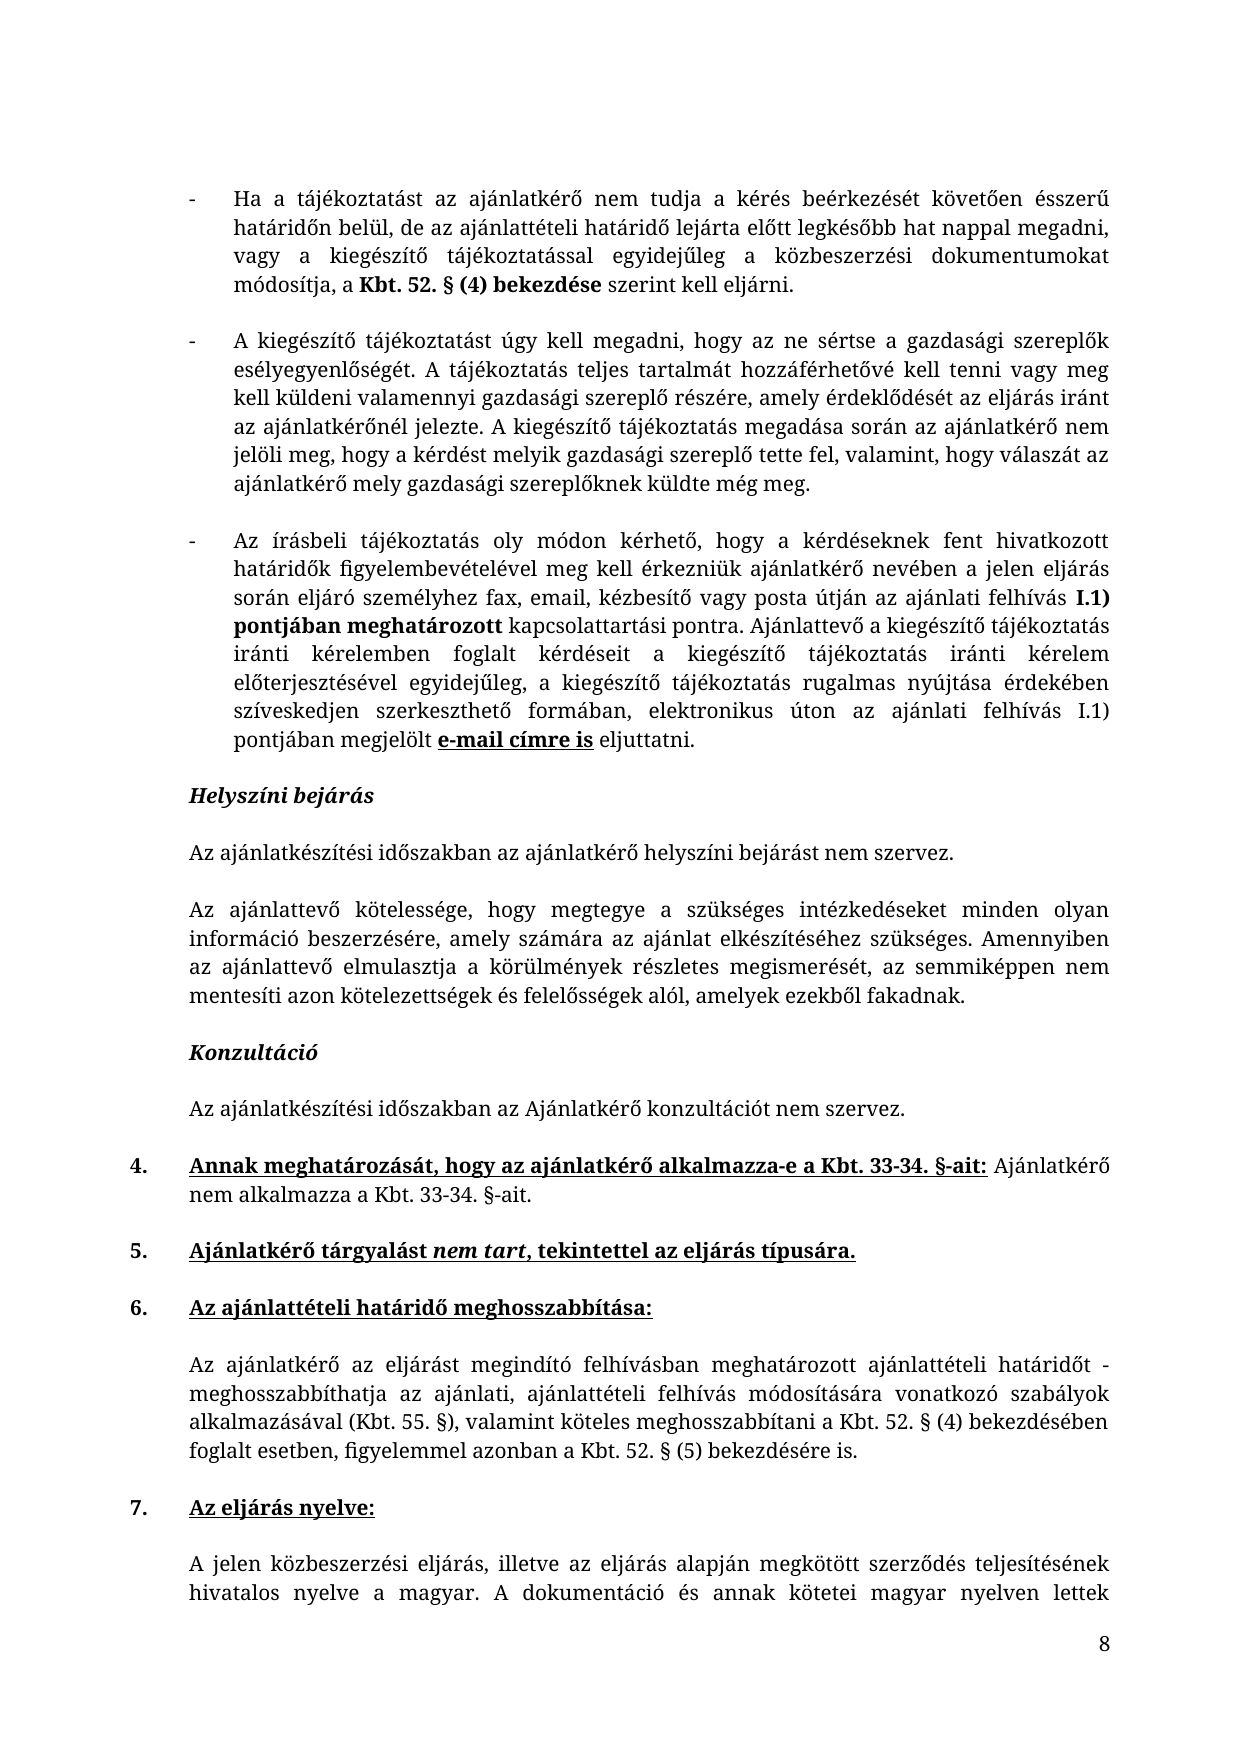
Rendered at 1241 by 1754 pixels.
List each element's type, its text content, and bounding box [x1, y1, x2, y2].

text Az ajánlattevő kötelessége, hogy megtegye a szükséges intézkedéseket minden olyan információ beszerzésére, amely számára az ajánlat elkészítéséhez szükséges. Amennyiben az ajánlattevő elmulasztja a körülmények részletes megismerését, az semmiképpen nem mentesíti azon kötelezettségek és felelősségek alól, amelyek ezekből fakadnak. [189, 895, 1110, 1009]
text - A kiegészítő tájékoztatást úgy kell megadni, hogy az ne sértse a gazdasági szereplők esélyegyenlőségét. A tájékoztatás teljes tartalmát hozzáférhetővé kell tenni vagy meg kell küldeni valamennyi gazdasági szereplő részére, amely érdeklődését az eljárás iránt az ajánlatkérőnél jelezte. A kiegészítő tájékoztatás megadása során az ajánlatkérő nem jelöli meg, hogy a kérdést melyik gazdasági szereplő tette fel, valamint, hogy válaszát az ajánlatkérő mely gazdasági szereplőknek küldte még meg. [189, 327, 1110, 497]
text Konzultáció [189, 1038, 1110, 1066]
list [189, 1549, 1110, 1606]
text - Az írásbeli tájékoztatás oly módon kérhető, hogy a kérdéseknek fent hivatkozott határidők figyelembevételével meg kell érkezniük ajánlatkérő nevében a jelen eljárás során eljáró személyhez fax, email, kézbesítő vagy posta útján az ajánlati felhívás I.1) pontjában meghatározott kapcsolattartási pontra. Ajánlattevő a kiegészítő tájékoztatás iránti kérelemben foglalt kérdéseit a kiegészítő tájékoztatás iránti kérelem előterjesztésével egyidejűleg, a kiegészítő tájékoztatás rugalmas nyújtása érdekében szíveskedjen szerkeszthető formában, elektronikus úton az ajánlati felhívás I.1) pontjában megjelölt e-mail címre is eljuttatni. [189, 526, 1110, 753]
text Az ajánlatkészítési időszakban az Ajánlatkérő konzultációt nem szervez. [189, 1094, 1110, 1123]
list Ajánlatkérő tárgyalást nem tart, tekintettel az eljárás típusára. [130, 1237, 1110, 1265]
list Az ajánlatkérő az eljárást megindító felhívásban meghatározott ajánlattételi határidőt - meghosszabbíthatja az ajánlati, ajánlattételi felhívás módosítására vonatkozó szabályok alkalmazásával (Kbt. 55. §), valamint köteles meghosszabbítani a Kbt. 52. § (4) bekezdésében foglalt esetben, figyelemmel azonban a Kbt. 52. § (5) bekezdésére is. [189, 1350, 1110, 1464]
text Helyszíni bejárás [130, 782, 1110, 810]
text - Ha a tájékoztatást az ajánlatkérő nem tudja a kérés beérkezését követően ésszerű határidőn belül, de az ajánlattételi határidő lejárta előtt legkésőbb hat nappal megadni, vagy a kiegészítő tájékoztatással egyidejűleg a közbeszerzési dokumentumokat módosítja, a Kbt. 52. § (4) bekezdése szerint kell eljárni. [189, 184, 1110, 298]
list Annak meghatározását, hogy az ajánlatkérő alkalmazza-e a Kbt. 33-34. §-ait: Ajánlatkérő nem alkalmazza a Kbt. 33-34. §-ait. [130, 1151, 1110, 1208]
text Az ajánlatkészítési időszakban az ajánlatkérő helyszíni bejárást nem szervez. [189, 838, 1110, 867]
list Az eljárás nyelve: [130, 1493, 1110, 1521]
list Az ajánlattételi határidő meghosszabbítása: [130, 1293, 1110, 1322]
